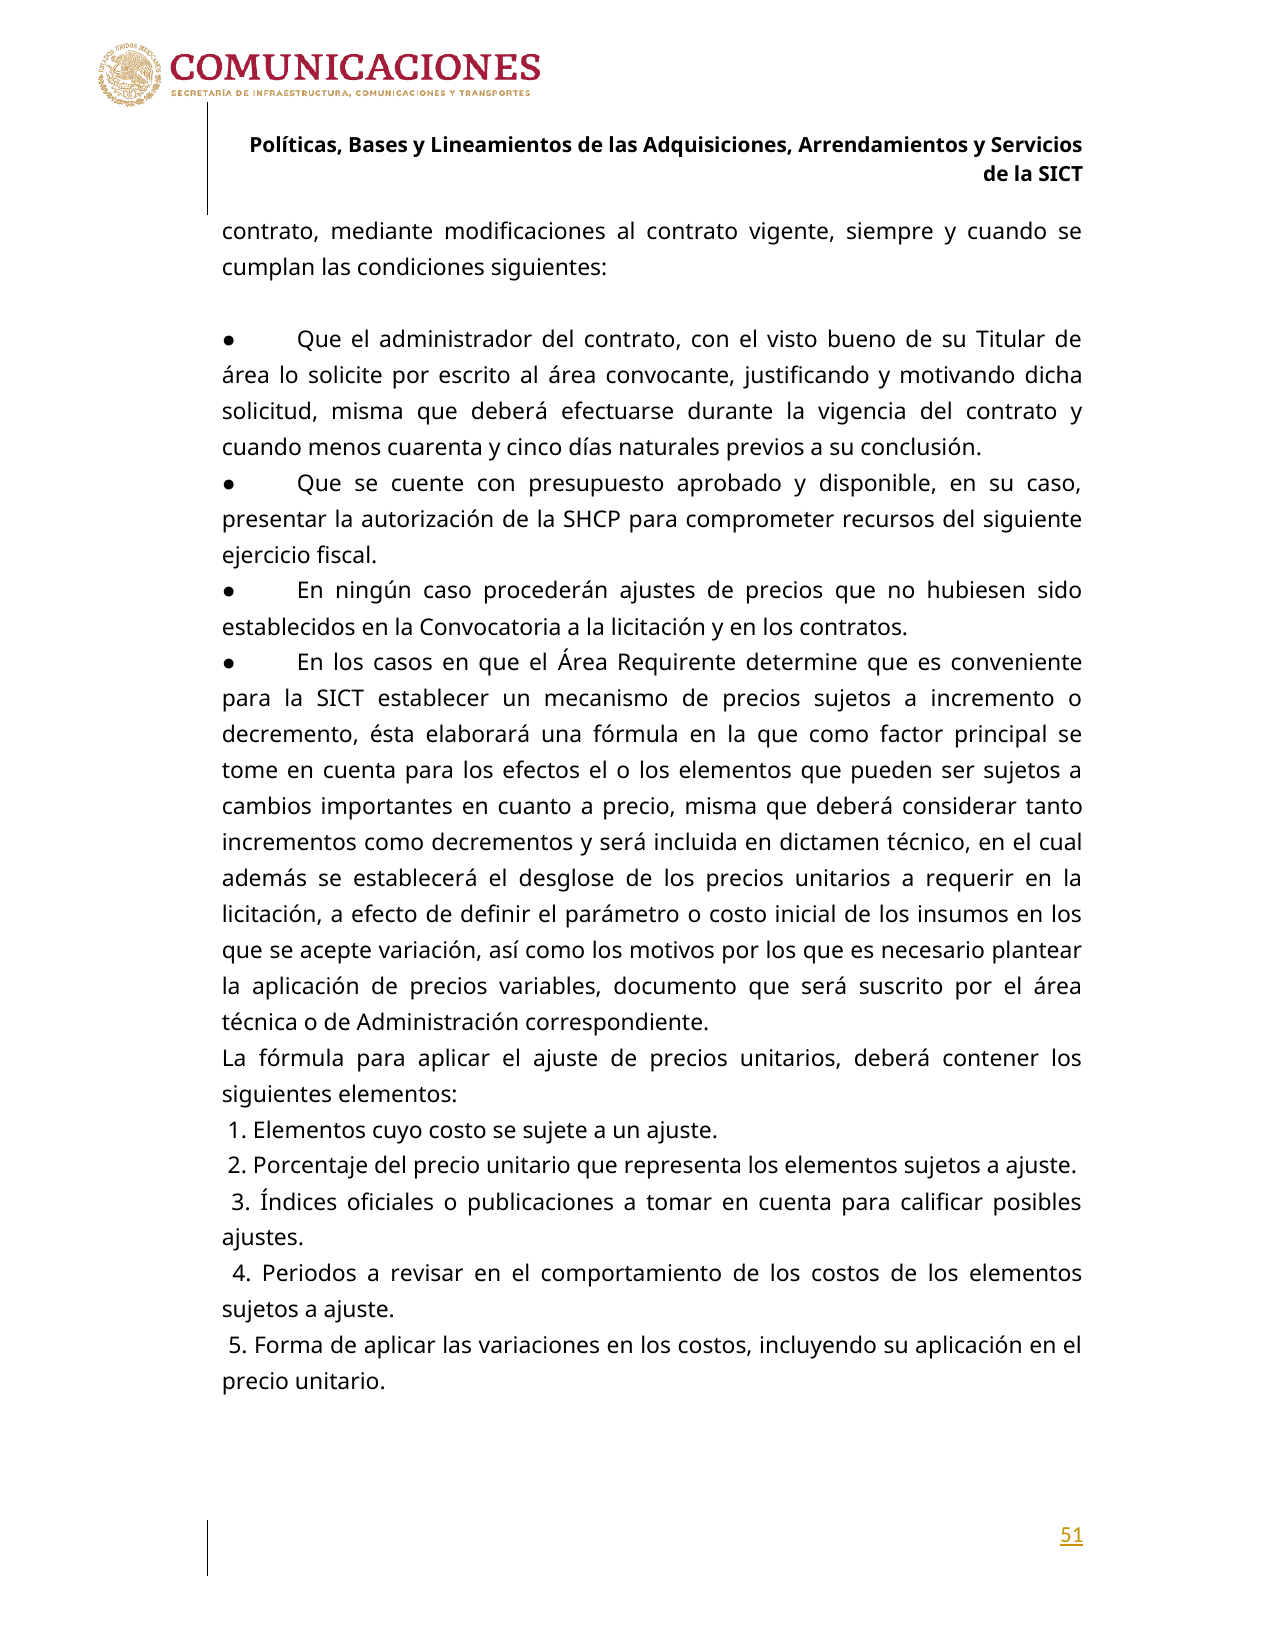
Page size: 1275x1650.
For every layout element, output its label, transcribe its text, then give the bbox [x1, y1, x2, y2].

text 2. Porcentaje del precio unitario que representa los elementos sujetos a ajuste. [222, 1149, 1083, 1181]
text ● En los casos en que el Área Requirente determine que es conveniente para la SICT establecer un mecanismo de precios sujetos a incremento o decremento, ésta elaborará una fórmula en la que como factor principal se tome en cuenta para los efectos el o los elementos que pueden ser sujetos a cambios importantes en cuanto a precio, misma que deberá considerar tanto incrementos como decrementos y será incluida en dictamen técnico, en el cual además se establecerá el desglose de los precios unitarios a requerir en la licitación, a efecto de definir el parámetro o costo inicial de los insumos en los que se acepte variación, así como los motivos por los que es necesario plantear la aplicación de precios variables, documento que será suscrito por el área técnica o de Administración correspondiente. [222, 646, 1083, 1037]
text ● En ningún caso procederán ajustes de precios que no hubiesen sido establecidos en la Convocatoria a la licitación y en los contratos. [222, 574, 1083, 642]
text ● Que el administrador del contrato, con el visto bueno de su Titular de área lo solicite por escrito al área convocante, justificando y motivando dicha solicitud, misma que deberá efectuarse durante la vigencia del contrato y cuando menos cuarenta y cinco días naturales previos a su conclusión. [222, 323, 1083, 462]
text 3. Índices oficiales o publicaciones a tomar en cuenta para calificar posibles ajustes. [222, 1185, 1083, 1253]
text 4. Periodos a revisar en el comportamiento de los costos de los elementos sujetos a ajuste. [222, 1257, 1083, 1324]
text La fórmula para aplicar el ajuste de precios unitarios, deberá contener los siguientes elementos: [222, 1042, 1083, 1109]
text ● Que se cuente con presupuesto aprobado y disponible, en su caso, presentar la autorización de la SHCP para comprometer recursos del siguiente ejercicio fiscal. [222, 467, 1083, 570]
picture [88, 34, 550, 113]
text 5. Forma de aplicar las variaciones en los costos, incluyendo su aplicación en el precio unitario. [222, 1329, 1083, 1396]
text 1. Elementos cuyo costo se sujete a un ajuste. [222, 1113, 1083, 1145]
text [222, 215, 1083, 282]
